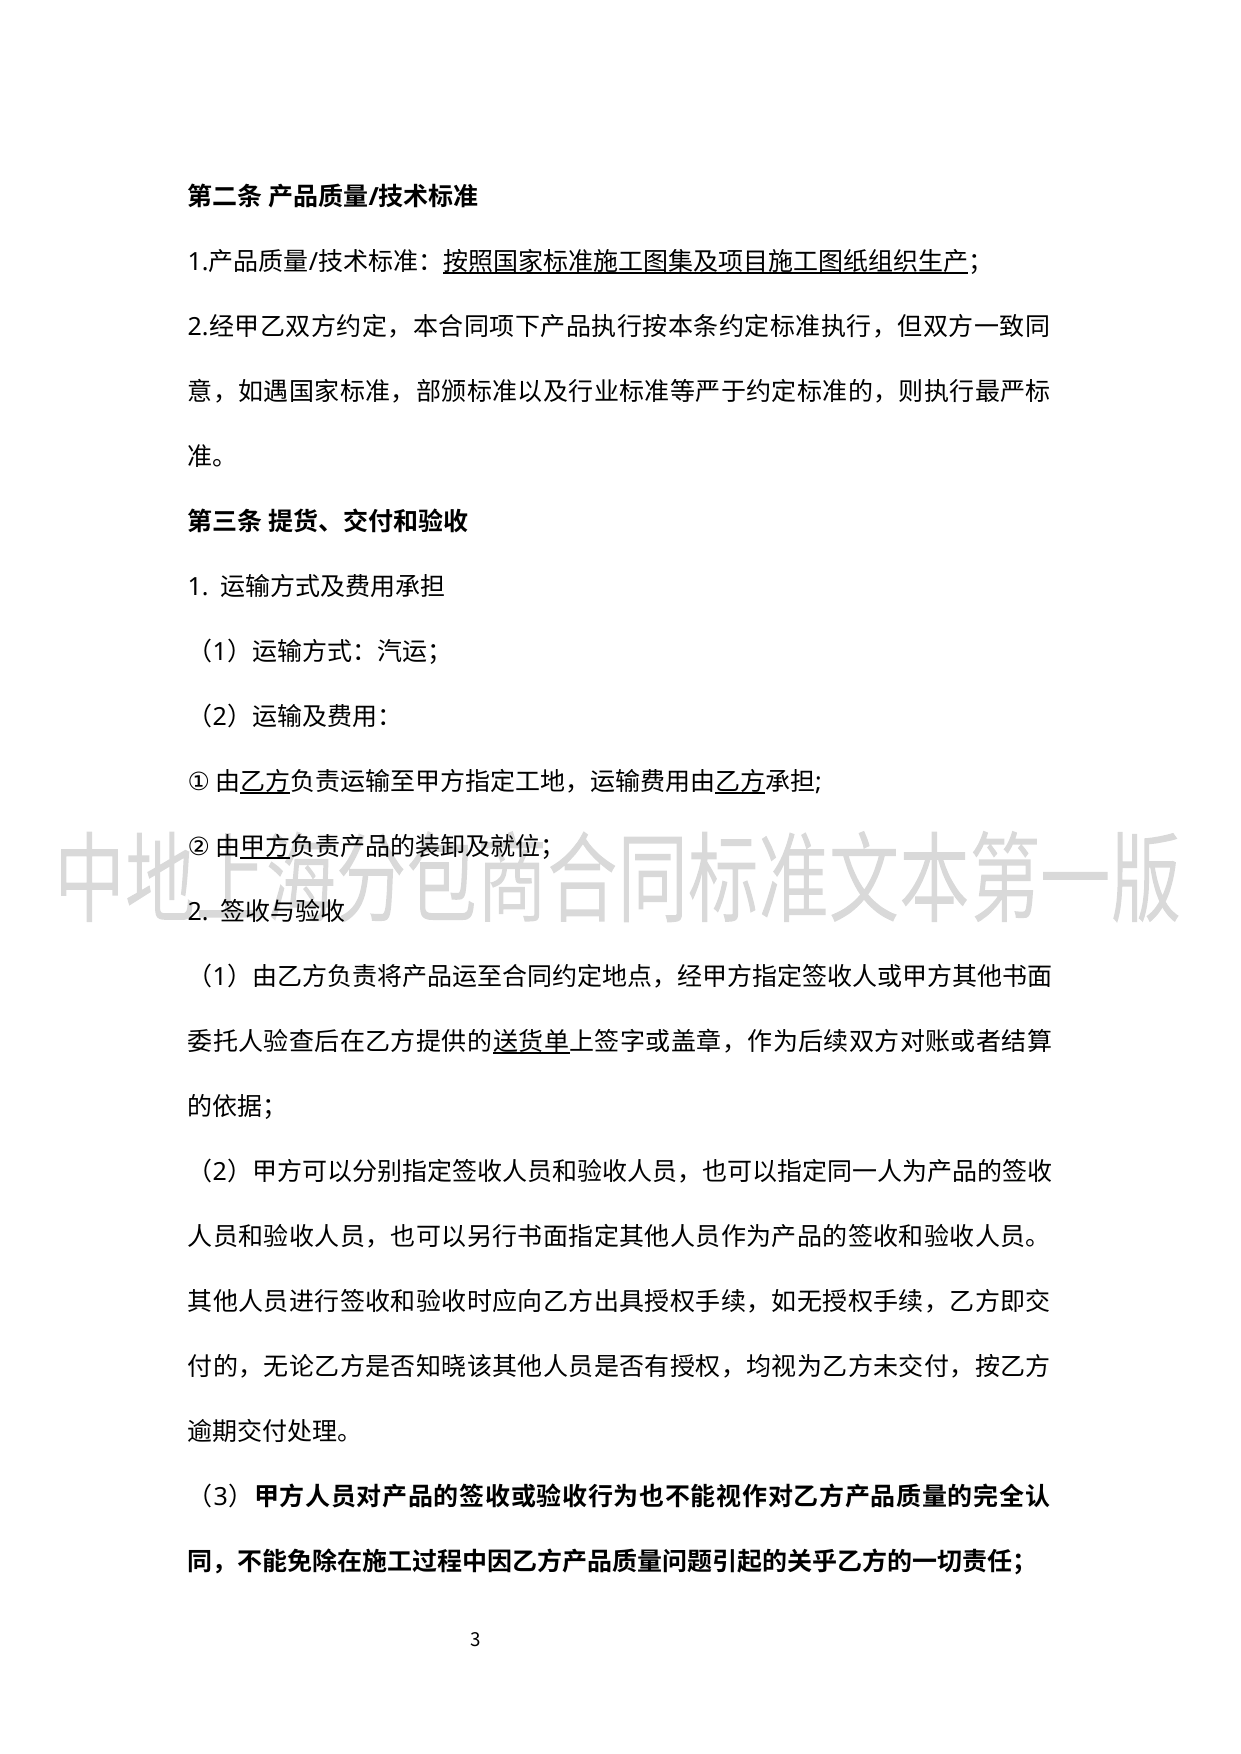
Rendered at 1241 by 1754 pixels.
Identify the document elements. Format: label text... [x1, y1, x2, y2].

list （3）甲方人员对产品的签收或验收行为也不能视作对乙方产品质量的完全认同，不能免除在施工过程中因乙方产品质量问题引起的关乎乙方的一切责任； [187, 1462, 1053, 1592]
list 运输及费用： [187, 682, 1053, 747]
list 由乙方负责将产品运至合同约定地点，经甲方指定签收人或甲方其他书面委托人验查后在乙方提供的送货单上签字或盖章，作为后续双方对账或者结算的依据； [187, 942, 1053, 1137]
list 签收与验收 [187, 877, 1053, 942]
list 提货、交付和验收 [187, 487, 1053, 552]
list 运输方式及费用承担 [187, 552, 1053, 617]
list ②由甲方负责产品的装卸及就位； [187, 812, 1053, 877]
list （2）甲方可以分别指定签收人员和验收人员，也可以指定同一人为产品的签收人员和验收人员，也可以另行书面指定其他人员作为产品的签收和验收人员。其他人员进行签收和验收时应向乙方出具授权手续，如无授权手续，乙方即交付的，无论乙方是否知晓该其他人员是否有授权，均视为乙方未交付，按乙方逾期交付处理。 [187, 1137, 1053, 1462]
list ①由乙方负责运输至甲方指定工地，运输费用由乙方承担; [187, 747, 1053, 812]
list 2.经甲乙双方约定，本合同项下产品执行按本条约定标准执行，但双方一致同意，如遇国家标准，部颁标准以及行业标准等严于约定标准的，则执行最严标准。 [187, 292, 1053, 487]
list 运输方式：汽运； [187, 617, 1053, 682]
list 1.产品质量/技术标准：按照国家标准施工图集及项目施工图纸组织生产； [187, 227, 1053, 292]
list 产品质量/技术标准 [187, 162, 1053, 227]
